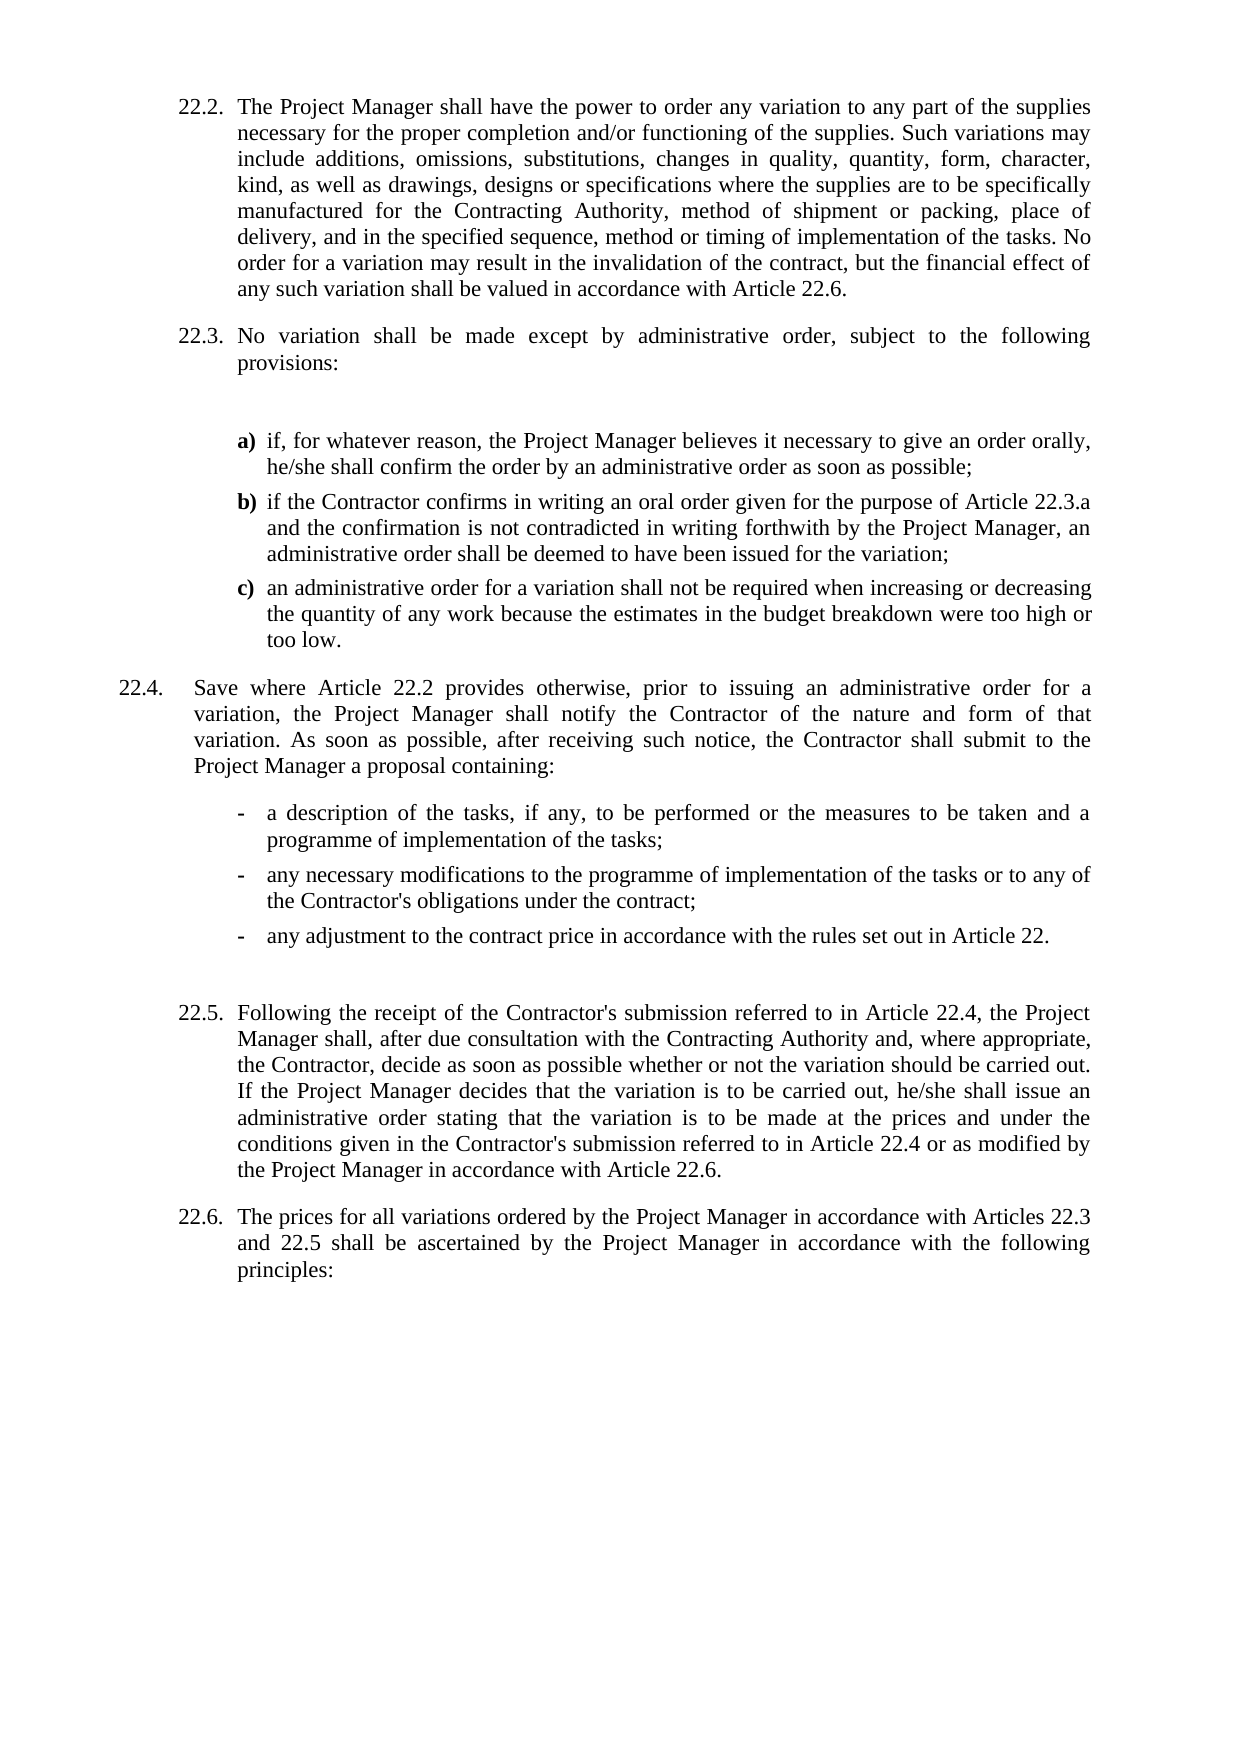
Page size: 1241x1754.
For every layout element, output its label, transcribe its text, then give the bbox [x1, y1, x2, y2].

list any necessary modifications to the programme of implementation of the tasks or to any of the Contractor's obligations under the contract; [237, 861, 1092, 914]
list an administrative order for a variation shall not be required when increasing or decreasing the quantity of any work because the estimates in the budget breakdown were too high or too low. [237, 575, 1093, 653]
list No variation shall be made except by administrative order, subject to the following provisions: [178, 323, 1092, 376]
list any adjustment to the contract price in accordance with the rules set out in Article 22. [237, 922, 1093, 949]
list if, for whatever reason, the Project Manager believes it necessary to give an order orally, he/she shall confirm the order by an administrative order as soon as possible; [237, 427, 1092, 480]
list a description of the tasks, if any, to be performed or the measures to be taken and a programme of implementation of the tasks; [237, 799, 1092, 852]
list if the Contractor confirms in writing an oral order given for the purpose of Article 22.3.a and the confirmation is not contradicted in writing forthwith by the Project Manager, an administrative order shall be deemed to have been issued for the variation; [237, 488, 1092, 566]
list The Project Manager shall have the power to order any variation to any part of the supplies necessary for the proper completion and/or functioning of the supplies. Such variations may include additions, omissions, substitutions, changes in quality, quantity, form, character, kind, as well as drawings, designs or specifications where the supplies are to be specifically manufactured for the Contracting Authority, method of shipment or packing, place of delivery, and in the specified sequence, method or timing of implementation of the tasks. No order for a variation may result in the invalidation of the contract, but the financial effect of any such variation shall be valued in accordance with Article 22.6. [178, 93, 1092, 302]
text 22.4. Save where Article 22.2 provides otherwise, prior to issuing an administrative order for a variation, the Project Manager shall notify the Contractor of the nature and form of that variation. As soon as possible, after receiving such notice, the Contractor shall submit to the Project Manager a proposal containing: [118, 674, 1093, 778]
list The prices for all variations ordered by the Project Manager in accordance with Articles 22.3 and 22.5 shall be ascertained by the Project Manager in accordance with the following principles: [178, 1203, 1092, 1283]
list Following the receipt of the Contractor's submission referred to in Article 22.4, the Project Manager shall, after due consultation with the Contracting Authority and, where appropriate, the Contractor, decide as soon as possible whether or not the variation should be carried out. If the Project Manager decides that the variation is to be carried out, he/she shall issue an administrative order stating that the variation is to be made at the prices and under the conditions given in the Contractor's submission referred to in Article 22.4 or as modified by the Project Manager in accordance with Article 22.6. [178, 1000, 1092, 1182]
